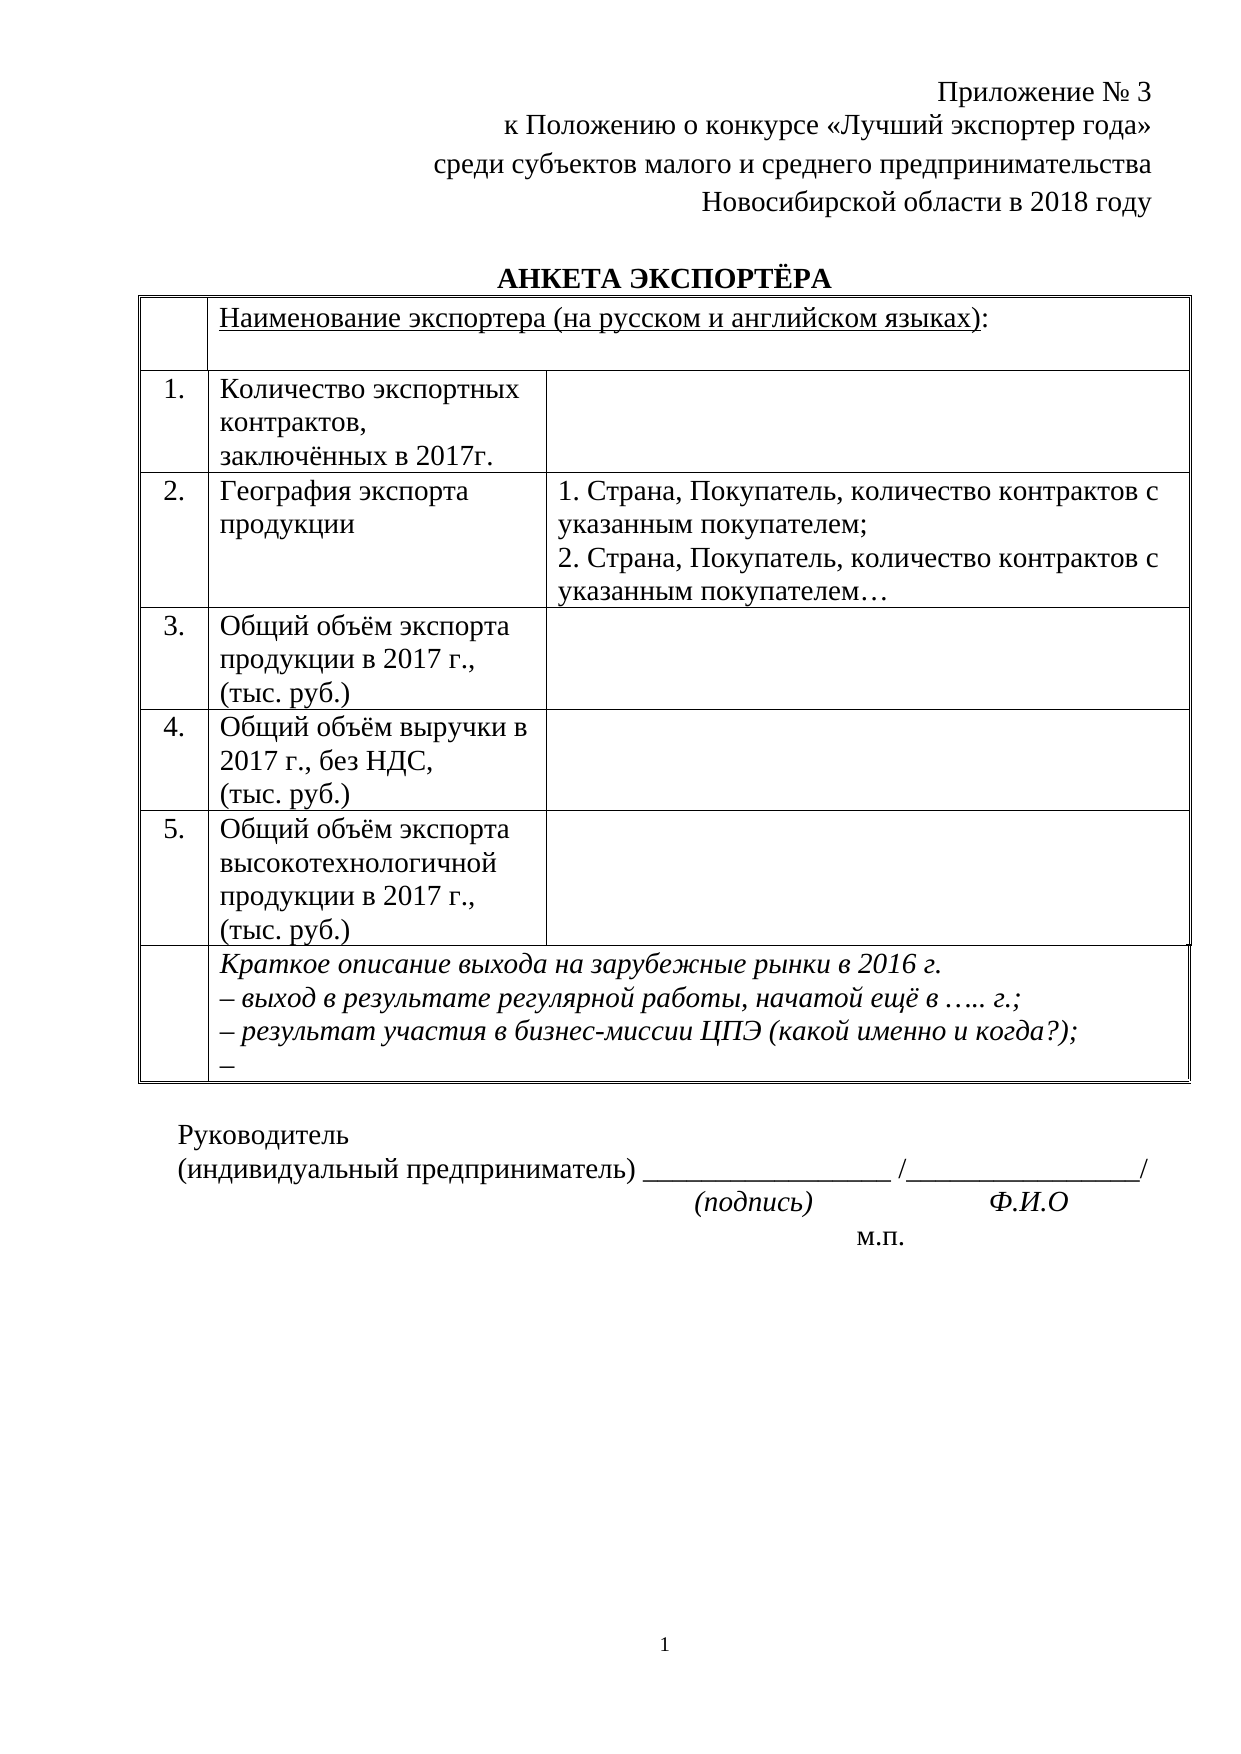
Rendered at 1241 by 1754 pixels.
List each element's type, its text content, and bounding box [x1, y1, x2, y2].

table_cell География экспорта продукции [209, 473, 546, 607]
text (индивидуальный предприниматель) _________________ /________________/ [177, 1151, 1152, 1184]
text (подпись) Ф.И.О м.п. [694, 1184, 1152, 1251]
table_cell [547, 710, 1189, 810]
table_cell 2. [141, 473, 208, 607]
text среди субъектов малого и среднего предпринимательства Новосибирской области в 2018 году [413, 146, 1152, 218]
table_header [141, 298, 207, 370]
table_cell Общий объём выручки в 2017 г., без НДС, (тыс. руб.) [209, 710, 546, 810]
table_header Наименование экспортера (на русском и английском языках): [208, 298, 1189, 370]
table_cell Общий объём экспорта продукции в 2017 г., (тыс. руб.) [209, 608, 546, 708]
table_cell 1. Страна, Покупатель, количество контрактов с указанным покупателем; 2. Страна, Покупатель, количество контрактов с указанным покупателем… [547, 473, 1189, 607]
table_cell Общий объём экспорта высокотехнологичной продукции в 2017 г., (тыс. руб.) [209, 811, 546, 945]
table_cell Краткое описание выхода на зарубежные рынки в 2016 г. – выход в результате регулярной работы, начатой ещё в ….. г.; – результат участия в бизнес-миссии ЦПЭ (какой именно и когда?); – [209, 946, 1189, 1081]
text Приложение № 3 [177, 74, 1152, 107]
table_cell [141, 946, 208, 1081]
table_cell 5. [141, 811, 208, 945]
table_cell 3. [141, 608, 208, 708]
text Руководитель [177, 1117, 1152, 1151]
table_cell Количество экспортных контрактов, заключённых в 2017г. [209, 371, 546, 472]
table_cell 1. [141, 371, 208, 472]
text АНКЕТА ЭКСПОРТЁРА [177, 262, 1152, 295]
table_cell [547, 608, 1189, 708]
table_cell [547, 811, 1189, 945]
text к Положению о конкурсе «Лучший экспортер года» [177, 107, 1152, 141]
table_cell 4. [141, 710, 208, 810]
table_cell [547, 371, 1189, 472]
